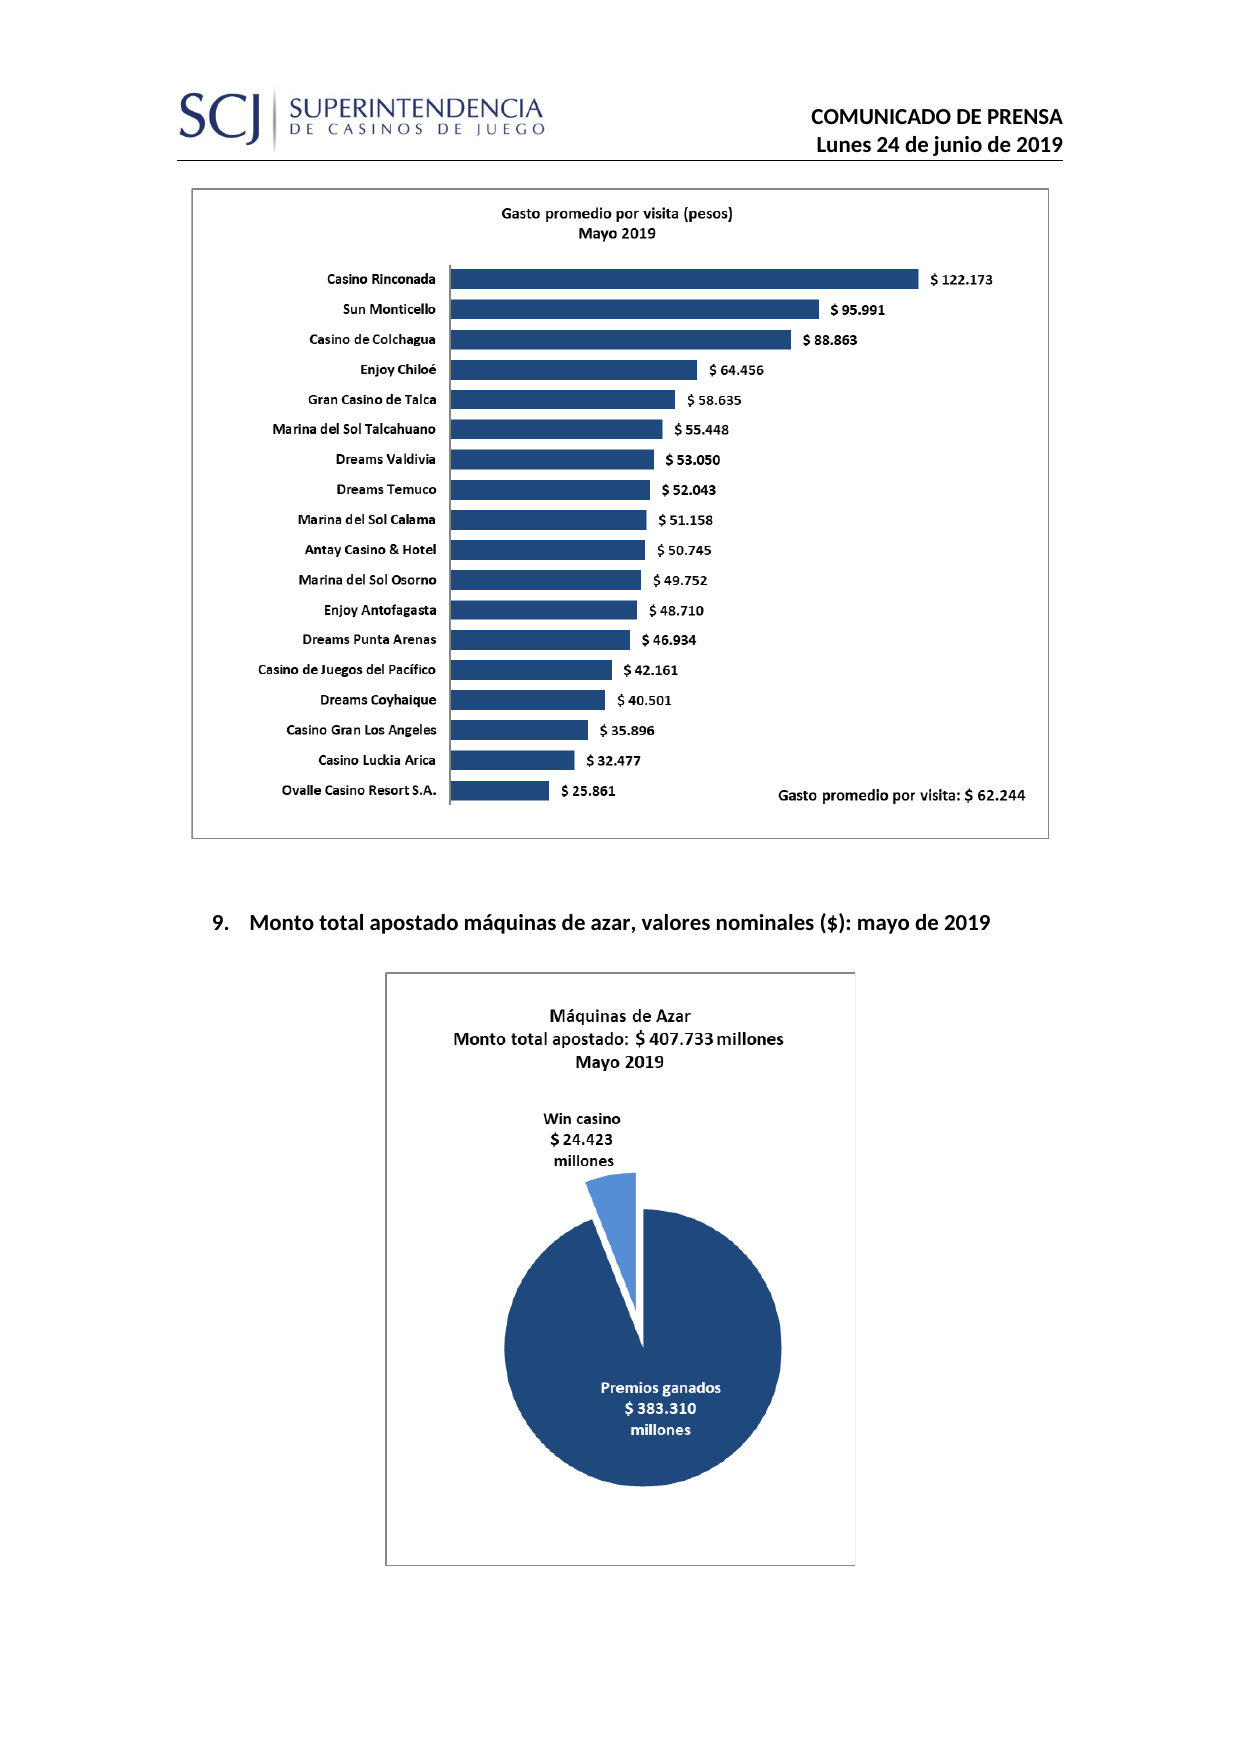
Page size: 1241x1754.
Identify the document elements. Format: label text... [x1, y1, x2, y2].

picture [176, 68, 546, 151]
picture [385, 972, 856, 1566]
picture [191, 188, 1049, 839]
list Monto total apostado máquinas de azar, valores nominales ($): mayo de 2019 [140, 908, 1063, 936]
